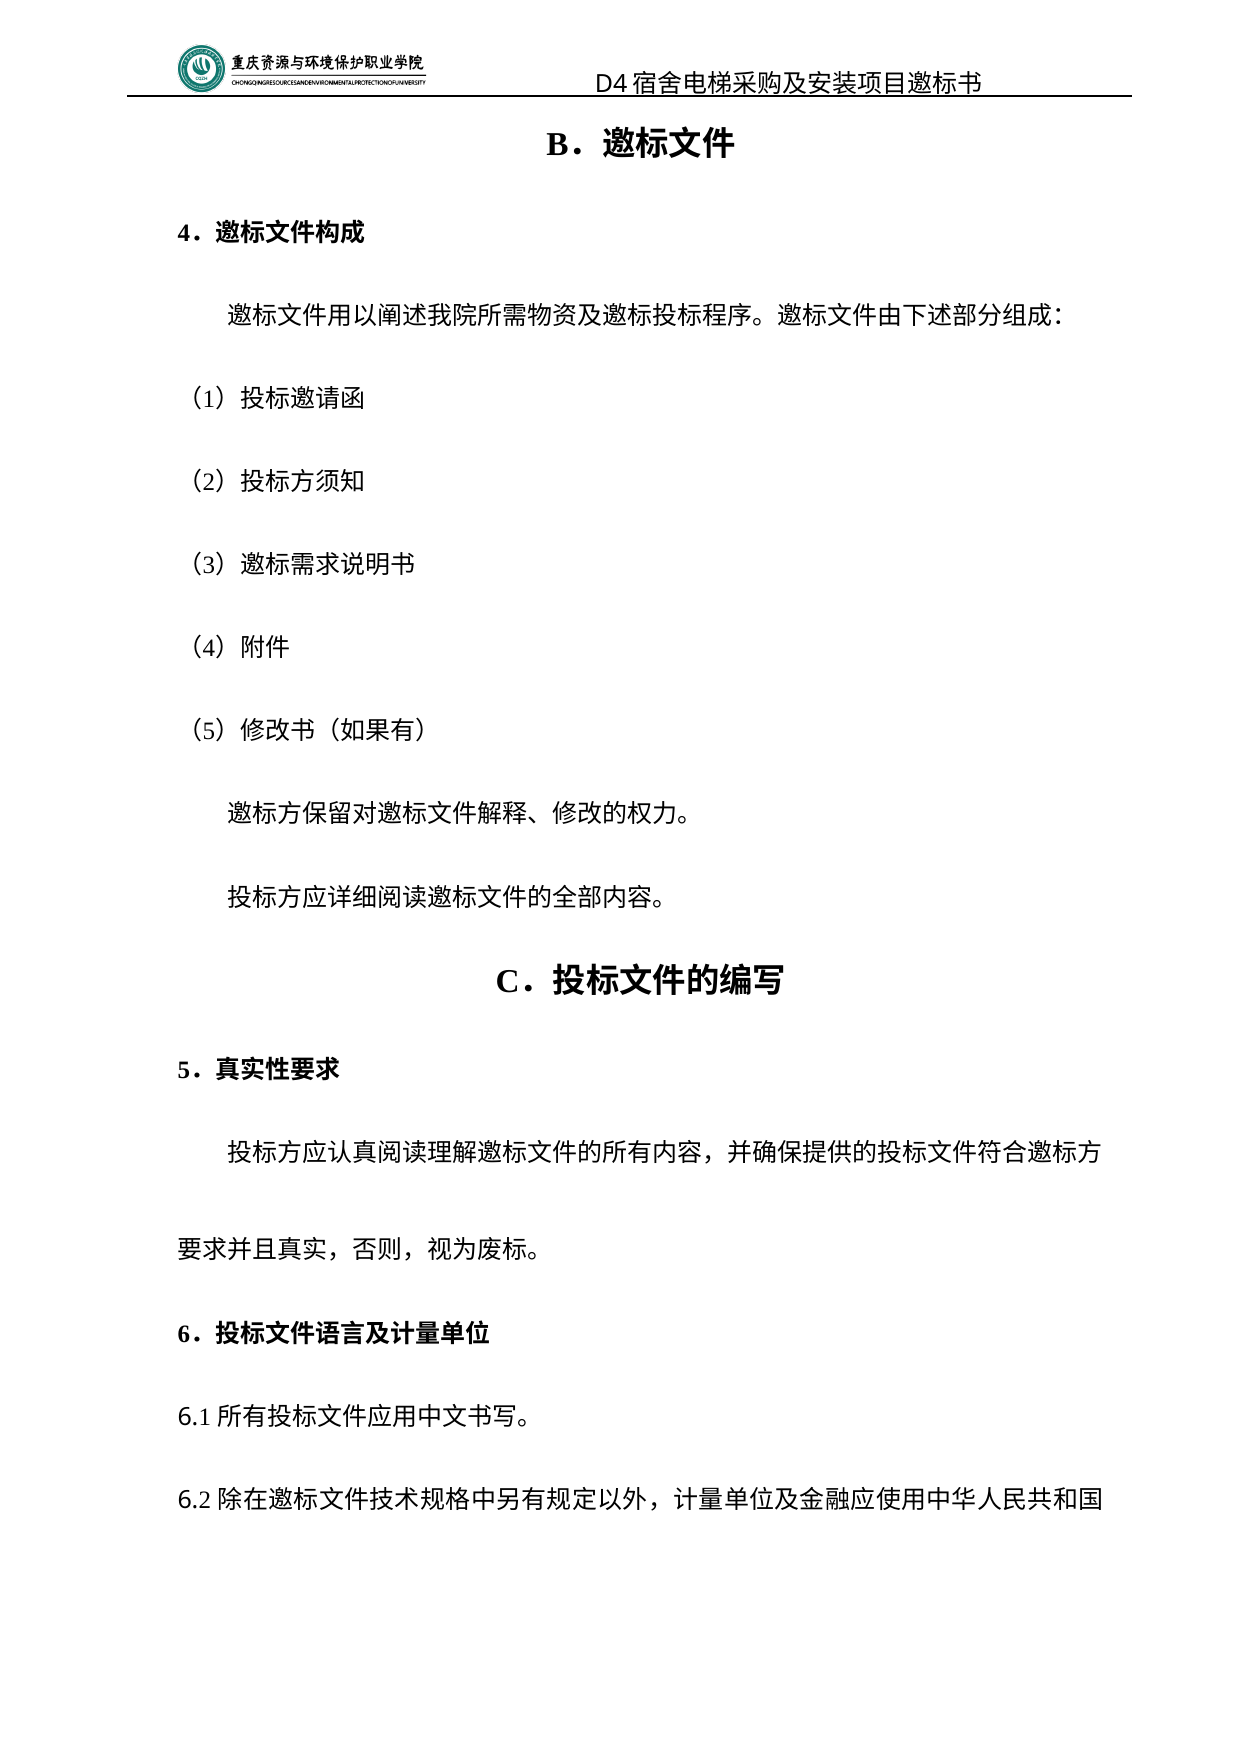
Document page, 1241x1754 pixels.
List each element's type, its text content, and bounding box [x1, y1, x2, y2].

picture [177, 44, 427, 93]
text （3）邀标需求说明书 [177, 530, 1104, 595]
text 邀标文件用以阐述我院所需物资及邀标投标程序。邀标文件由下述部分组成： [177, 281, 1104, 346]
text （1）投标邀请函 [177, 364, 1104, 429]
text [177, 1465, 1104, 1530]
text 4．邀标文件构成 [177, 198, 1104, 263]
text C．投标文件的编写 [177, 946, 1104, 1011]
text 投标方应认真阅读理解邀标文件的所有内容，并确保提供的投标文件符合邀标方要求并且真实，否则，视为废标。 [177, 1118, 1104, 1281]
text 5．真实性要求 [177, 1035, 1104, 1100]
text 6.1 所有投标文件应用中文书写。 [177, 1382, 1104, 1447]
text （5）修改书（如果有） [177, 696, 1104, 761]
text （2）投标方须知 [177, 447, 1104, 512]
text 邀标方保留对邀标文件解释、修改的权力。 [177, 779, 1104, 844]
text B．邀标文件 [177, 109, 1104, 174]
text 投标方应详细阅读邀标文件的全部内容。 [177, 863, 1104, 928]
text （4）附件 [177, 613, 1104, 678]
text 6．投标文件语言及计量单位 [177, 1299, 1104, 1364]
